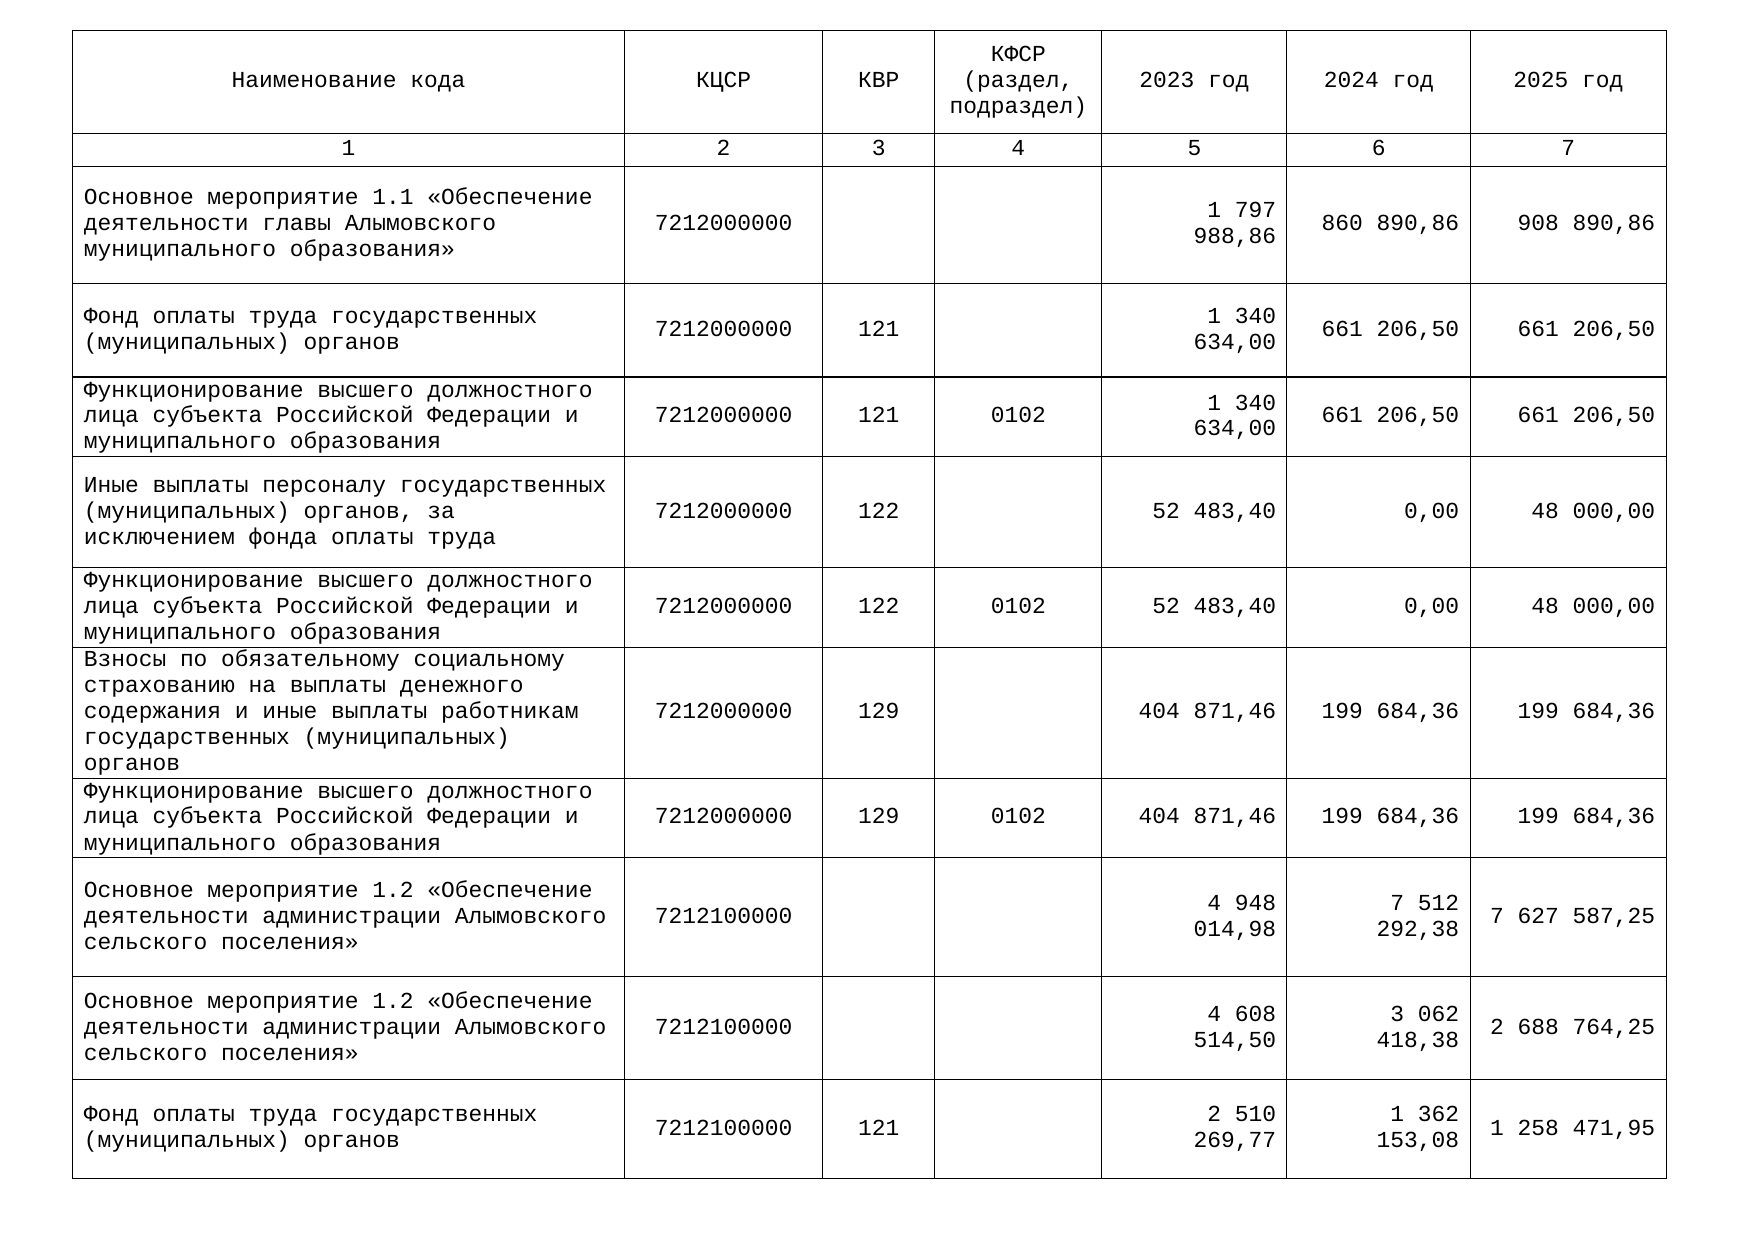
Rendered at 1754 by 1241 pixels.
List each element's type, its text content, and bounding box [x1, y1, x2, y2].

table_cell Фонд оплаты труда государственных (муниципальных) органов [73, 284, 624, 376]
table_cell Основное мероприятие 1.1 «Обеспечение деятельности главы Алымовского муниципального образования» [73, 167, 624, 283]
table_cell [823, 167, 934, 283]
table_cell 0,00 [1287, 457, 1470, 567]
table_cell 7212000000 [625, 779, 822, 857]
table_cell 1 362 153,08 [1287, 1080, 1470, 1177]
table_cell 404 871,46 [1102, 648, 1286, 777]
table_cell 7212000000 [625, 648, 822, 777]
table_cell [935, 858, 1101, 976]
table_cell [935, 284, 1101, 376]
table_cell 7212100000 [625, 858, 822, 976]
table_cell 129 [823, 779, 934, 857]
table_cell 7 [1471, 134, 1666, 166]
table_cell 7212100000 [625, 1080, 822, 1177]
table_cell [935, 648, 1101, 777]
table_cell 48 000,00 [1471, 457, 1666, 567]
table_cell 122 [823, 457, 934, 567]
table_header Наименование кода [73, 31, 624, 133]
table_cell 7212000000 [625, 378, 822, 456]
table_cell [935, 457, 1101, 567]
table_cell [935, 1080, 1101, 1177]
table_cell 122 [823, 568, 934, 647]
table_cell 2 [625, 134, 822, 166]
table_cell 1 258 471,95 [1471, 1080, 1666, 1177]
table_cell 4 608 514,50 [1102, 977, 1286, 1079]
table_cell 3 062 418,38 [1287, 977, 1470, 1079]
table_cell 7212000000 [625, 167, 822, 283]
table_cell 4 948 014,98 [1102, 858, 1286, 976]
table_cell 7212000000 [625, 568, 822, 647]
table_header 2024 год [1287, 31, 1470, 133]
table_cell 0102 [935, 779, 1101, 857]
table_cell 121 [823, 378, 934, 456]
table_cell 661 206,50 [1287, 284, 1470, 376]
table_cell Функционирование высшего должностного лица субъекта Российской Федерации и муниципального образования [73, 378, 624, 456]
table_cell Иные выплаты персоналу государственных (муниципальных) органов, за исключением фонда оплаты труда [73, 457, 624, 567]
table_cell 199 684,36 [1287, 779, 1470, 857]
table_cell 199 684,36 [1471, 648, 1666, 777]
table_header КЦСР [625, 31, 822, 133]
table_cell [935, 167, 1101, 283]
table_cell 7212000000 [625, 457, 822, 567]
table_cell 52 483,40 [1102, 457, 1286, 567]
table_cell Взносы по обязательному социальному страхованию на выплаты денежного содержания и иные выплаты работникам государственных (муниципальных) органов [73, 648, 624, 777]
table_cell 3 [823, 134, 934, 166]
table_cell 7 627 587,25 [1471, 858, 1666, 976]
table_cell 199 684,36 [1471, 779, 1666, 857]
table_cell 52 483,40 [1102, 568, 1286, 647]
table_cell Основное мероприятие 1.2 «Обеспечение деятельности администрации Алымовского сельского поселения» [73, 858, 624, 976]
table_cell 661 206,50 [1287, 378, 1470, 456]
table_cell 0102 [935, 568, 1101, 647]
table_cell 0102 [935, 378, 1101, 456]
table_cell Фонд оплаты труда государственных (муниципальных) органов [73, 1080, 624, 1177]
table_cell Основное мероприятие 1.2 «Обеспечение деятельности администрации Алымовского сельского поселения» [73, 977, 624, 1079]
table_cell 121 [823, 284, 934, 376]
table_cell 661 206,50 [1471, 284, 1666, 376]
table_cell 7212100000 [625, 977, 822, 1079]
table_cell 1 797 988,86 [1102, 167, 1286, 283]
table_header 2023 год [1102, 31, 1286, 133]
table_cell 4 [935, 134, 1101, 166]
table_cell 2 688 764,25 [1471, 977, 1666, 1079]
table_header КФСР (раздел, подраздел) [935, 31, 1101, 133]
table_cell [823, 858, 934, 976]
table_cell 1 [73, 134, 624, 166]
table_cell 860 890,86 [1287, 167, 1470, 283]
table_cell [823, 977, 934, 1079]
table_header КВР [823, 31, 934, 133]
table_cell 48 000,00 [1471, 568, 1666, 647]
table_cell 199 684,36 [1287, 648, 1470, 777]
table_cell 1 340 634,00 [1102, 378, 1286, 456]
table_cell 0,00 [1287, 568, 1470, 647]
table_cell 6 [1287, 134, 1470, 166]
table_cell Функционирование высшего должностного лица субъекта Российской Федерации и муниципального образования [73, 568, 624, 647]
table_cell 129 [823, 648, 934, 777]
table_cell 908 890,86 [1471, 167, 1666, 283]
table_cell Функционирование высшего должностного лица субъекта Российской Федерации и муниципального образования [73, 779, 624, 857]
table_cell 404 871,46 [1102, 779, 1286, 857]
table_cell [935, 977, 1101, 1079]
table_header 2025 год [1471, 31, 1666, 133]
table_cell 2 510 269,77 [1102, 1080, 1286, 1177]
table_cell 5 [1102, 134, 1286, 166]
table_cell 7 512 292,38 [1287, 858, 1470, 976]
table_cell 1 340 634,00 [1102, 284, 1286, 376]
table_cell 661 206,50 [1471, 378, 1666, 456]
table_cell 121 [823, 1080, 934, 1177]
table_cell 7212000000 [625, 284, 822, 376]
